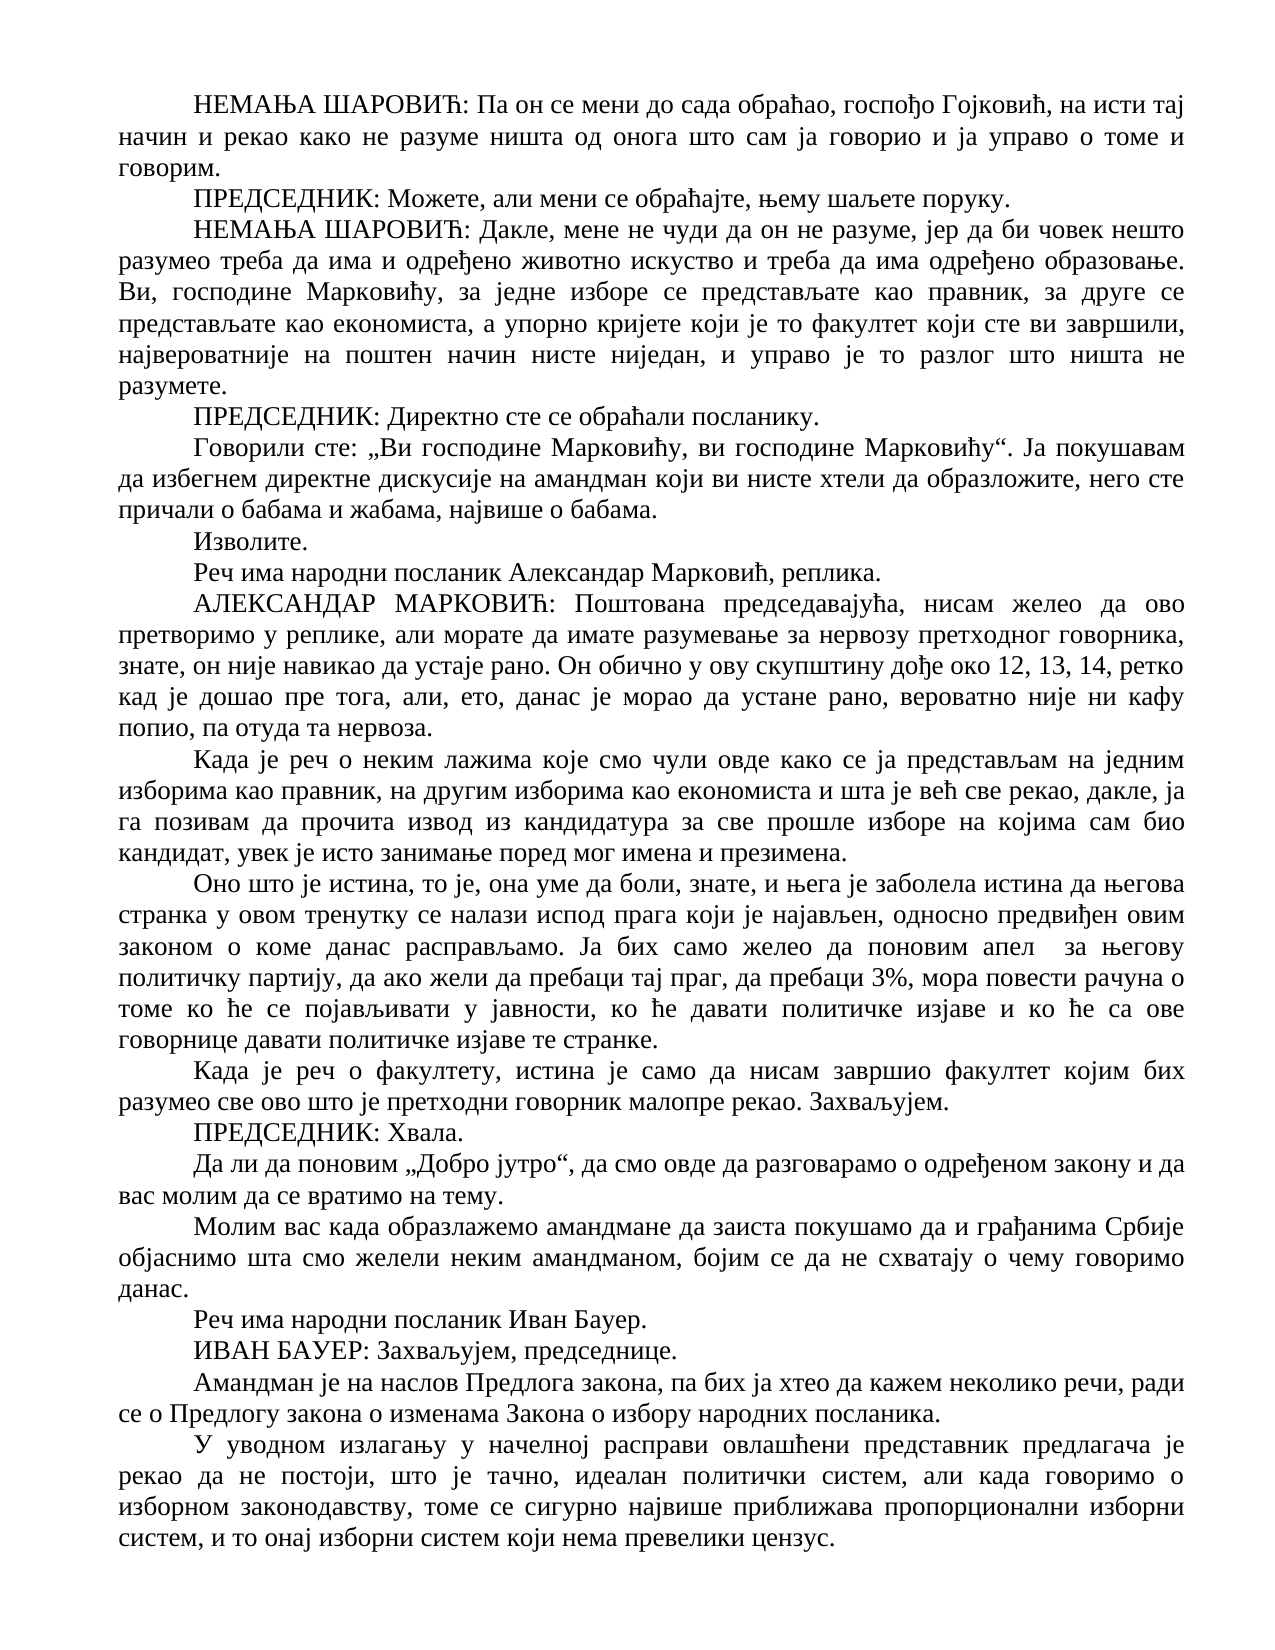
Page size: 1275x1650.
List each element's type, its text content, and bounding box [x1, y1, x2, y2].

text Када је реч о факултету, истина је само да нисам завршио факултет којим бих разумео све ово што је претходни говорник малопре рекао. Захваљујем. [118, 1054, 1186, 1116]
text Када је реч о неким лажима које смо чули овде како се ја представљам на једним изборима као правник, на другим изборима као економиста и шта је већ све рекао, дакле, ја га позивам да прочита извод из кандидатура за све прошле изборе на којима сам био кандидат, увек је исто занимање поред мог имена и презимена. [118, 743, 1186, 867]
text Изволите. [118, 525, 1186, 556]
text Да ли да поновим „Добро јутро“, да смо овде да разговарамо о одређеном закону и да вас молим да се вратимо на тему. [118, 1148, 1186, 1210]
text АЛЕКСАНДАР МАРКОВИЋ: Поштована председавајућа, нисам желео да ово претворимо у реплике, али морате да имате разумевање за нервозу претходног говорника, знате, он није навикао да устаје рано. Он обично у ову скупштину дође око 12, 13, 14, ретко кад је дошао пре тога, али, ето, данас је морао да устане рано, вероватно није ни кафу попио, па отуда та нервоза. [118, 587, 1186, 743]
text Амандман је на наслов Предлога закона, па бих ја хтео да кажем неколико речи, ради се о Предлогу закона о изменама Закона о избору народних посланика. [118, 1366, 1186, 1428]
text НЕМАЊА ШАРОВИЋ: Дакле, мене не чуди да он не разуме, јер да би човек нешто разумео треба да има и одређено животно искуство и треба да има одређено образовање. Ви, господине Марковићу, за једне изборе се представљате као правник, за друге се представљате као економиста, а упорно кријете који је то факултет који сте ви завршили, највероватније на поштен начин нисте ниједан, и управо је то разлог што ништа не разумете. [118, 213, 1186, 400]
text У уводном излагању у начелној расправи овлашћени представник предлагача је рекао да не постоји, што је тачно, идеалан политички систем, али када говоримо о изборном законодавству, томе се сигурно највише приближава пропорционални изборни систем, и то онај изборни систем који нема превелики цензус. [118, 1428, 1186, 1552]
text Говорили сте: „Ви господине Марковићу, ви господине Марковићу“. Ја покушавам да избегнем директне дискусије на амандман који ви нисте хтели да образложите, него сте причали о бабама и жабама, највише о бабама. [118, 431, 1186, 525]
text ПРЕДСЕДНИК: Директно сте се обраћали посланику. [118, 400, 1186, 431]
text Молим вас када образлажемо амандмане да заиста покушамо да и грађанима Србије објаснимо шта смо желели неким амандманом, бојим се да не схватају о чему говоримо данас. [118, 1210, 1186, 1303]
text Реч има народни посланик Александар Марковић, реплика. [118, 556, 1186, 587]
text Оно што је истина, то је, она уме да боли, знате, и њега је заболела истина да његова странка у овом тренутку се налази испод прага који је најављен, односно предвиђен овим законом о коме данас расправљамо. Ја бих само желео да поновим апел за његову политичку партију, да ако жели да пребаци тај праг, да пребаци 3%, мора повести рачуна о томе ко ће се појављивати у јавности, ко ће давати политичке изјаве и ко ће са ове говорнице давати политичке изјаве те странке. [118, 867, 1186, 1054]
text ИВАН БАУЕР: Захваљујем, председнице. [118, 1334, 1186, 1366]
text ПРЕДСЕДНИК: Хвала. [118, 1116, 1186, 1148]
text НЕМАЊА ШАРОВИЋ: Па он се мени до сада обраћао, госпођо Гојковић, на исти тај начин и рекао како не разуме ништа од онога што сам ја говорио и ја управо о томе и говорим. [118, 89, 1186, 182]
text ПРЕДСЕДНИК: Можете, али мени се обраћајте, њему шаљете поруку. [118, 182, 1186, 213]
text Реч има народни посланик Иван Бауер. [118, 1303, 1186, 1334]
